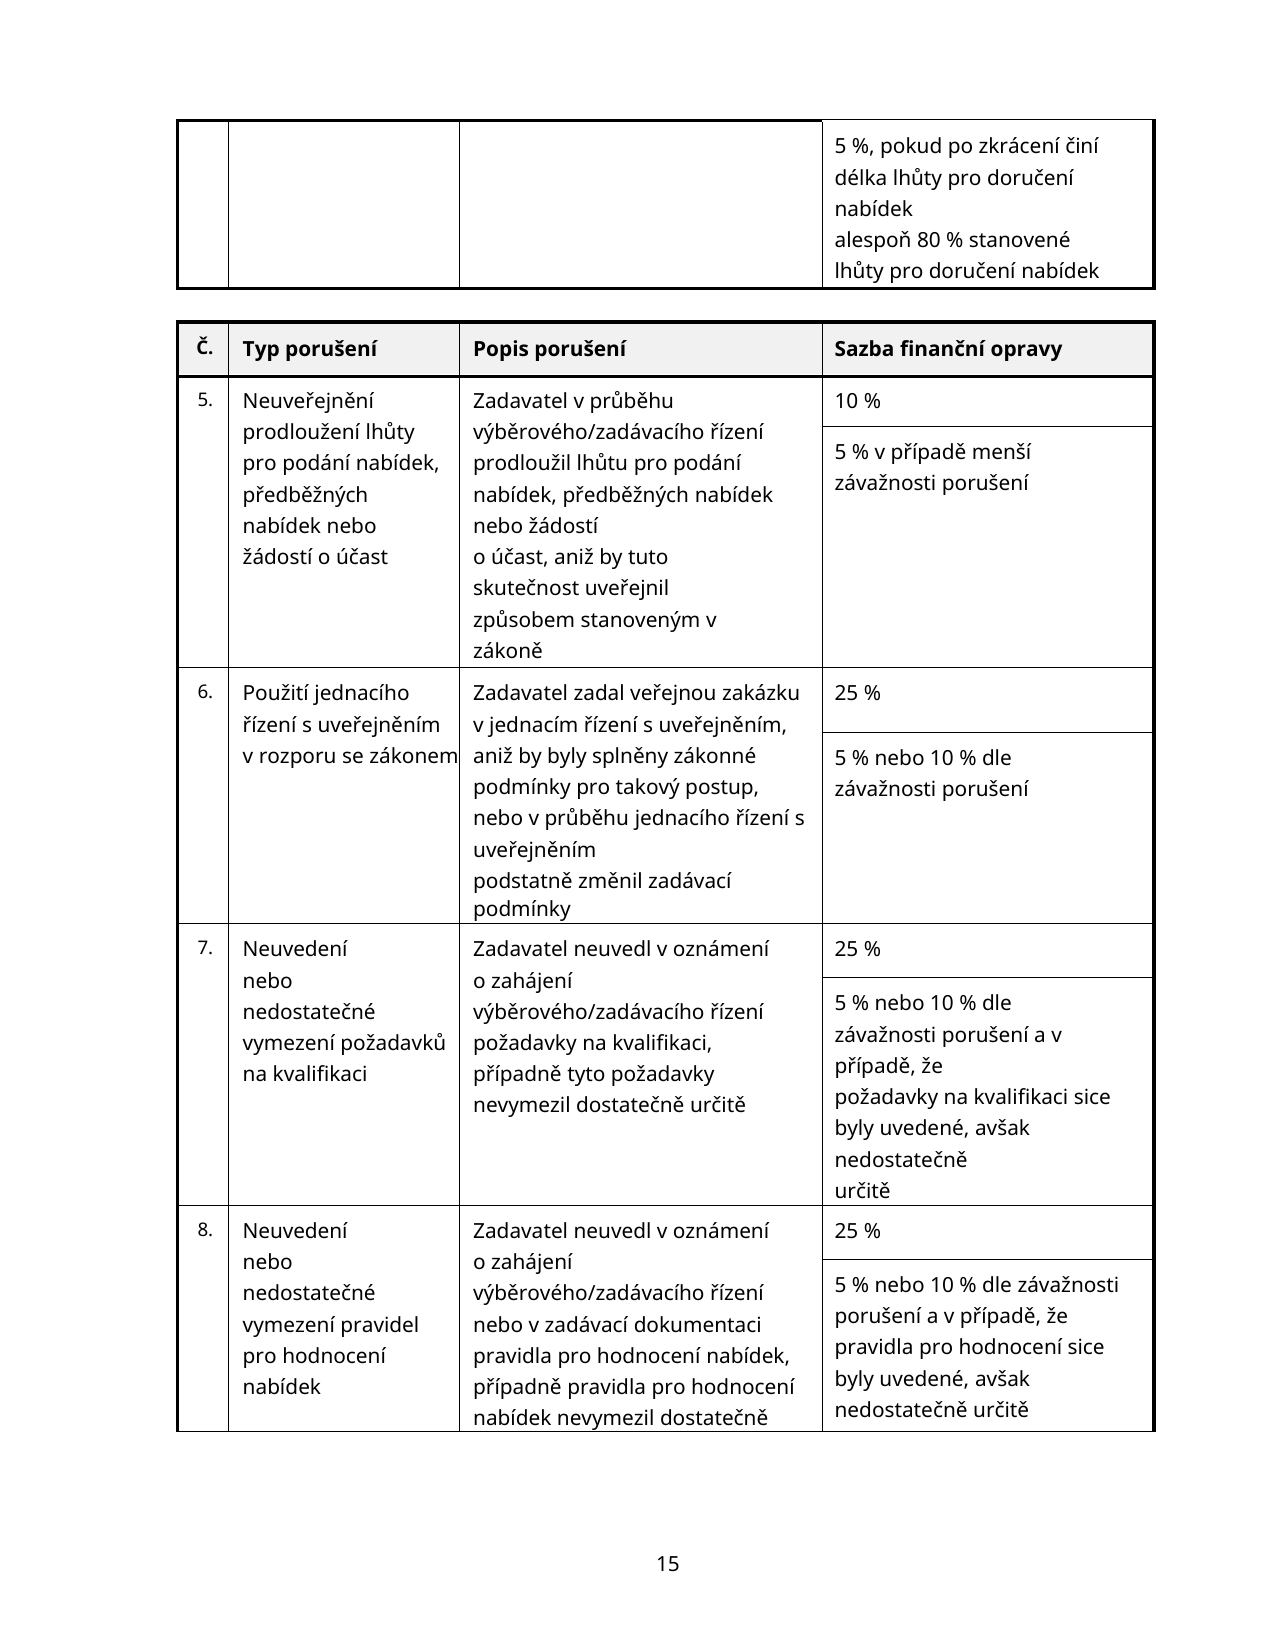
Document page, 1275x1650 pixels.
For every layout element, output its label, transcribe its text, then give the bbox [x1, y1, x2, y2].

table_cell 8. [179, 1206, 228, 1431]
table_cell Zadavatel zadal veřejnou zakázku v jednacím řízení s uveřejněním, aniž by byly splněny zákonné podmínky pro takový postup, nebo v průběhu jednacího řízení s uveřejněním podstatně změnil zadávací podmínky [460, 668, 822, 923]
table_cell Neuvedení nebo nedostatečné vymezení požadavků na kvalifikaci [229, 924, 459, 1204]
table_header Č. [179, 324, 228, 374]
table_header Sazba finanční opravy [823, 324, 1152, 374]
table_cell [823, 1260, 1152, 1431]
table_cell Neuvedení nebo nedostatečné vymezení pravidel pro hodnocení nabídek [229, 1206, 459, 1431]
table_cell Zadavatel v průběhu výběrového/zadávacího řízení prodloužil lhůtu pro podání nabídek, předběžných nabídek nebo žádostí o účast, aniž by tuto skutečnost uveřejnil způsobem stanoveným v zákoně [460, 378, 822, 667]
table_cell 5 %, pokud po zkrácení činí délka lhůty pro doručení nabídek alespoň 80 % stanovené lhůty pro doručení nabídek [822, 120, 1152, 287]
table_header Typ porušení [229, 324, 459, 374]
table_cell 5 % nebo 10 % dle závažnosti porušení [823, 733, 1152, 923]
table_cell 5 % v případě menší závažnosti porušení [823, 427, 1152, 667]
table_cell Neuveřejnění prodloužení lhůty pro podání nabídek, předběžných nabídek nebo žádostí o účast [229, 378, 459, 667]
table_cell 25 % [823, 1206, 1152, 1258]
table_cell Zadavatel neuvedl v oznámení o zahájení výběrového/zadávacího řízení požadavky na kvalifikaci, případně tyto požadavky nevymezil dostatečně určitě [460, 924, 822, 1204]
table_cell 25 % [823, 924, 1152, 977]
table_cell Zadavatel neuvedl v oznámení o zahájení výběrového/zadávacího řízení nebo v zadávací dokumentaci pravidla pro hodnocení nabídek, případně pravidla pro hodnocení nabídek nevymezil dostatečně určitě [460, 1206, 822, 1431]
table_cell 7. [179, 924, 228, 1204]
table_cell 25 % [823, 668, 1152, 732]
table_cell 5 % nebo 10 % dle závažnosti porušení a v případě, že požadavky na kvalifikaci sice byly uvedené, avšak nedostatečně určitě [823, 978, 1152, 1204]
table_header Popis porušení [460, 324, 822, 374]
table_cell 10 % [823, 378, 1152, 426]
table_cell 6. [179, 668, 228, 923]
table_cell Použití jednacího řízení s uveřejněním v rozporu se zákonem [229, 668, 459, 923]
table_cell 5. [179, 378, 228, 667]
